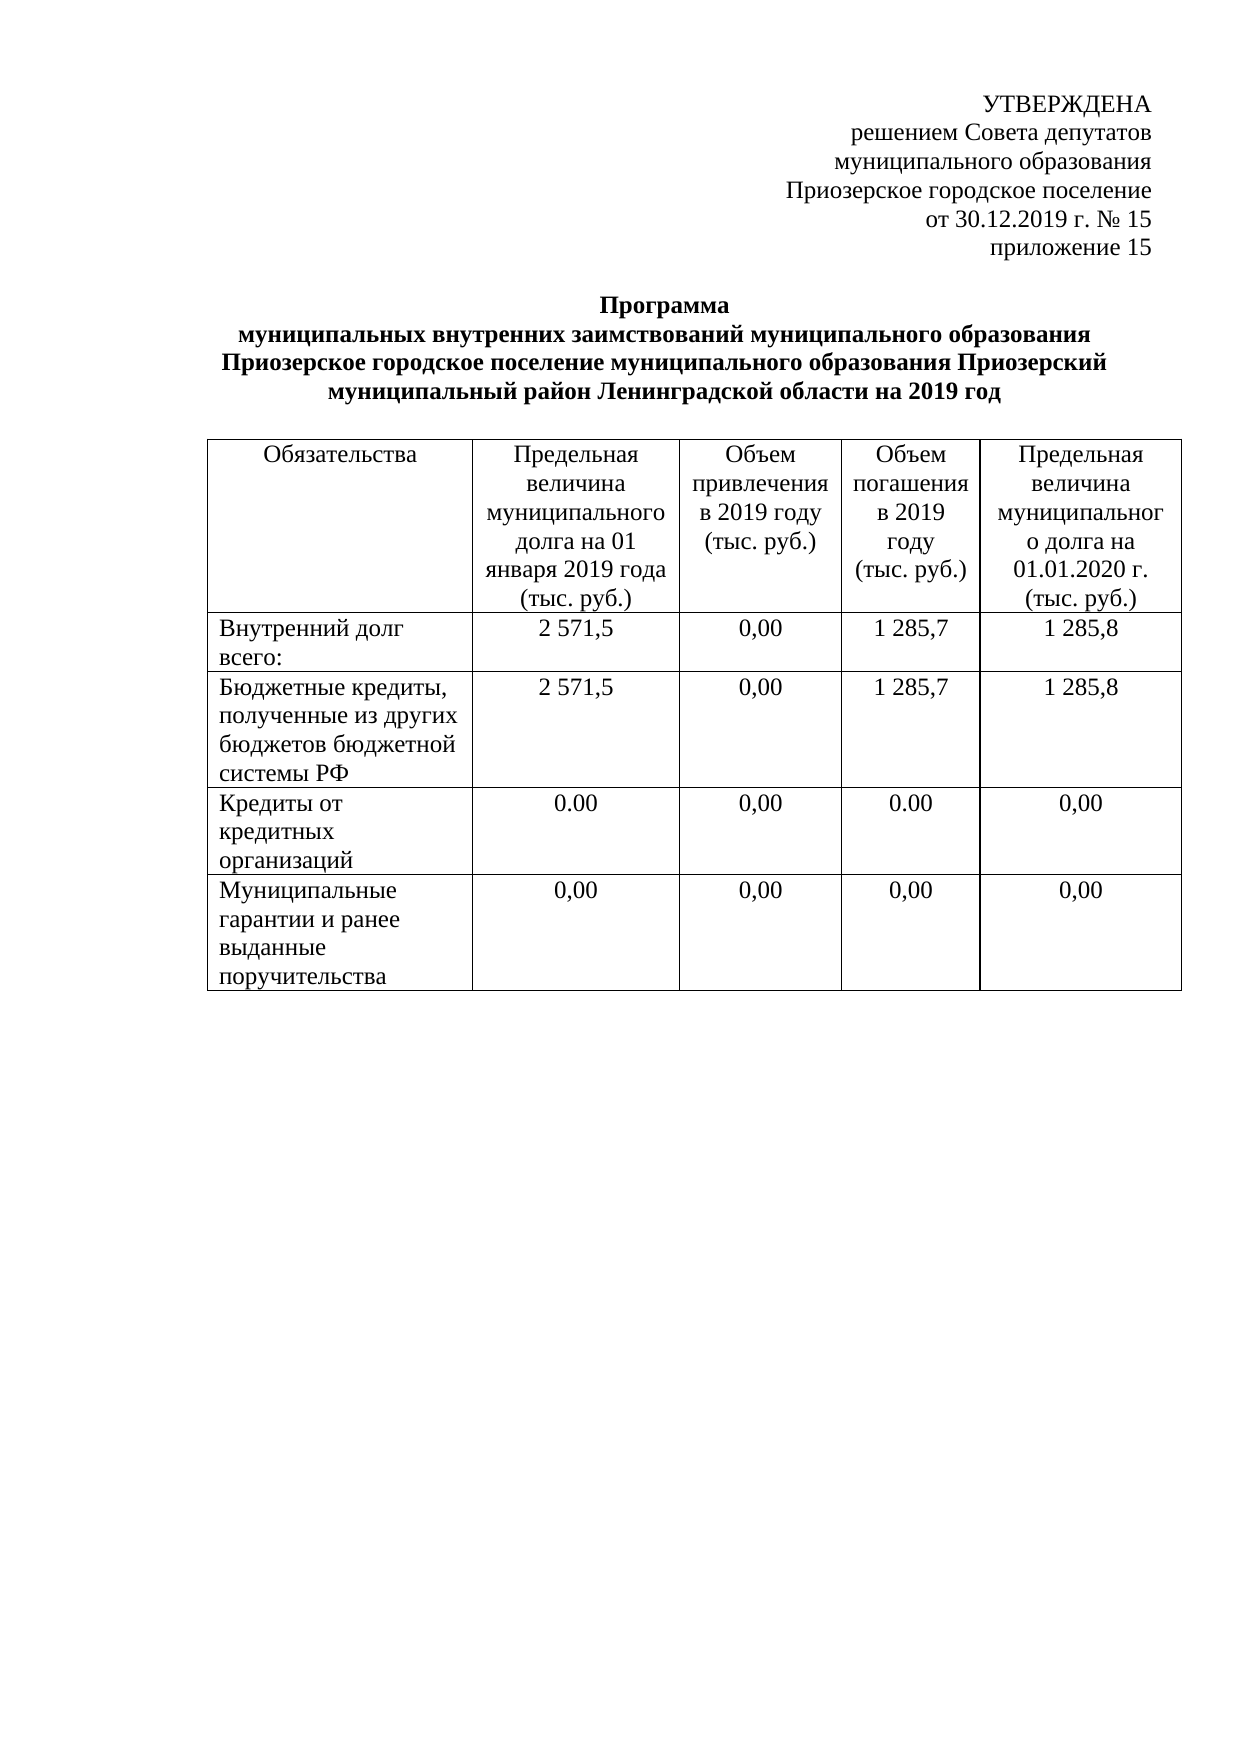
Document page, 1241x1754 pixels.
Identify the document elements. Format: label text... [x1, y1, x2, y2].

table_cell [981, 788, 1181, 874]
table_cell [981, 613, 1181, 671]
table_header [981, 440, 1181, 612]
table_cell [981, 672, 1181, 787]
text Программа [177, 290, 1152, 319]
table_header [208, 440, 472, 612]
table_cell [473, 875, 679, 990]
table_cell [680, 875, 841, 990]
text муниципальных внутренних заимствований муниципального образования Приозерское городское поселение муниципального образования Приозерский муниципальный район Ленинградской области на 2019 год [177, 319, 1152, 405]
text от 30.12.2019 г. № 15 [177, 204, 1152, 232]
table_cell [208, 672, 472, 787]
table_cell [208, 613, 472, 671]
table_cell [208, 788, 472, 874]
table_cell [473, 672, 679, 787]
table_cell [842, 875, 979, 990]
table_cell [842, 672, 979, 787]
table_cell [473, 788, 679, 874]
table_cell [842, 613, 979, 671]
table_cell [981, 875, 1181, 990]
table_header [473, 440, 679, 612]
text решением Совета депутатов [177, 117, 1152, 146]
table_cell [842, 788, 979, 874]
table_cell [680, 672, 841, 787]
text Приозерское городское поселение [177, 175, 1152, 204]
text УТВЕРЖДЕНА [177, 89, 1152, 117]
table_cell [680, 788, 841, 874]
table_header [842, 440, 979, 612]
text муниципального образования [177, 146, 1152, 175]
text приложение 15 [177, 232, 1152, 261]
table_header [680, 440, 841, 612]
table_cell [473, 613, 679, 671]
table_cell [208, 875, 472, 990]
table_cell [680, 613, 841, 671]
